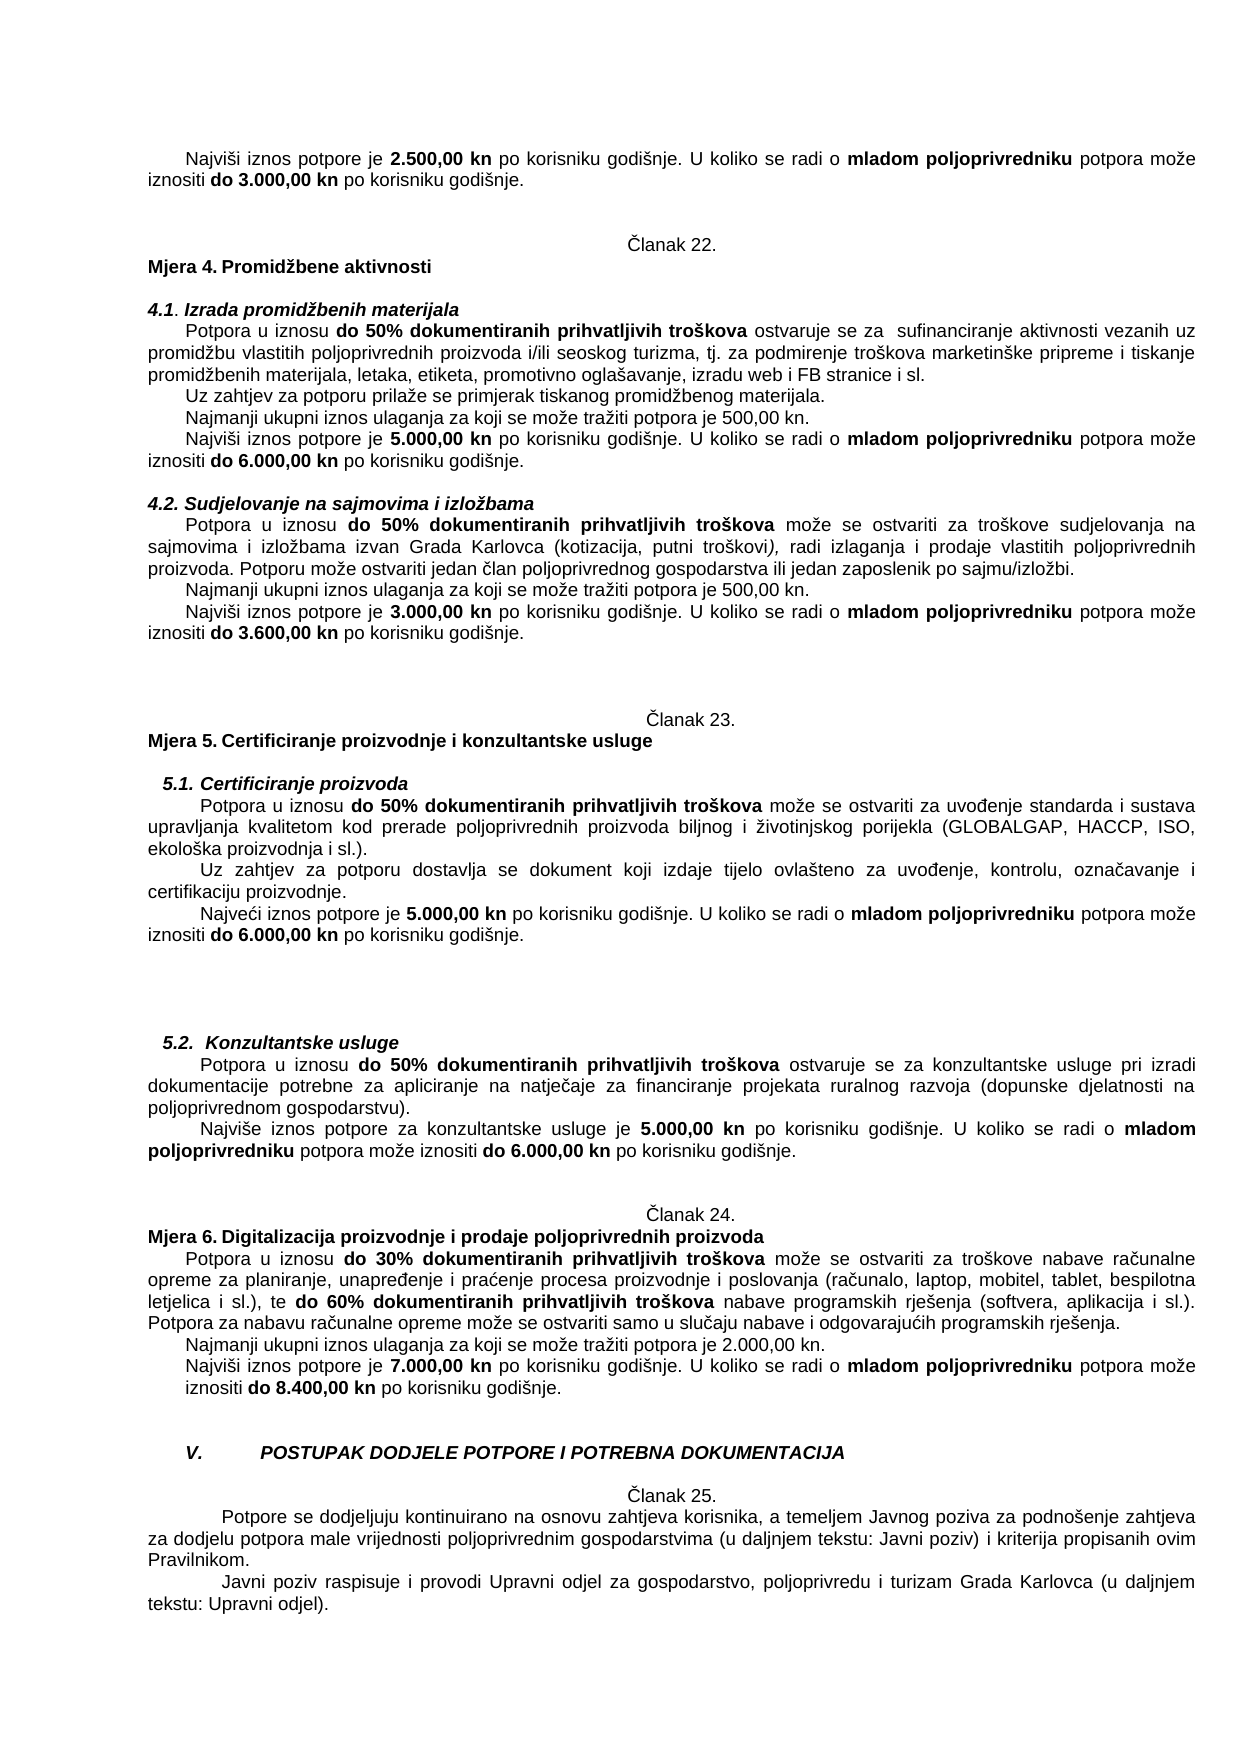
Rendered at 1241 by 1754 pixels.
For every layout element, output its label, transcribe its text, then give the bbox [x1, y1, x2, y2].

text Potpora u iznosu do 50% dokumentiranih prihvatljivih troškova može se ostvariti za uvođenje standarda i sustava upravljanja kvalitetom kod prerade poljoprivrednih proizvoda biljnog i životinjskog porijekla (GLOBALGAP, HACCP, ISO, ekološka proizvodnja i sl.). [148, 794, 1196, 859]
text Članak 23. [148, 708, 1196, 730]
list Certificiranje proizvoda [162, 773, 1196, 794]
text Najviši iznos potpore je 3.000,00 kn po korisniku godišnje. U koliko se radi o mladom poljoprivredniku potpora može iznositi do 3.600,00 kn po korisniku godišnje. [148, 601, 1196, 644]
text Najmanji ukupni iznos ulaganja za koji se može tražiti potpora je 500,00 kn. [148, 579, 1196, 601]
text Najviši iznos potpore je 2.500,00 kn po korisniku godišnje. U koliko se radi o mladom poljoprivredniku potpora može iznositi do 3.000,00 kn po korisniku godišnje. [148, 148, 1196, 191]
text Potpora u iznosu do 30% dokumentiranih prihvatljivih troškova može se ostvariti za troškove nabave računalne opreme za planiranje, unapređenje i praćenje procesa proizvodnje i poslovanja (računalo, laptop, mobitel, tablet, bespilotna letjelica i sl.), te do 60% dokumentiranih prihvatljivih troškova nabave programskih rješenja (softvera, aplikacija i sl.). Potpora za nabavu računalne opreme može se ostvariti samo u slučaju nabave i odgovarajućih programskih rješenja. [148, 1247, 1196, 1334]
text 4.2. Sudjelovanje na sajmovima i izložbama [148, 493, 1196, 514]
text Javni poziv raspisuje i provodi Upravni odjel za gospodarstvo, poljoprivredu i turizam Grada Karlovca (u daljnjem tekstu: Upravni odjel). [148, 1571, 1196, 1614]
text Članak 22. [148, 234, 1196, 256]
text Najveći iznos potpore je 5.000,00 kn po korisniku godišnje. U koliko se radi o mladom poljoprivredniku potpora može iznositi do 6.000,00 kn po korisniku godišnje. [148, 902, 1196, 946]
text Mjera 6. Digitalizacija proizvodnje i prodaje poljoprivrednih proizvoda [148, 1226, 1196, 1247]
text Uz zahtjev za potporu prilaže se primjerak tiskanog promidžbenog materijala. [148, 385, 1196, 406]
list POSTUPAK DODJELE POTPORE I POTREBNA DOKUMENTACIJA [185, 1441, 1196, 1463]
text Članak 24. [148, 1204, 1196, 1226]
text Mjera 4. Promidžbene aktivnosti [148, 256, 1196, 277]
text Potpore se dodjeljuju kontinuirano na osnovu zahtjeva korisnika, a temeljem Javnog poziva za podnošenje zahtjeva za dodjelu potpora male vrijednosti poljoprivrednim gospodarstvima (u daljnjem tekstu: Javni poziv) i kriterija propisanih ovim Pravilnikom. [148, 1506, 1196, 1571]
text Potpora u iznosu do 50% dokumentiranih prihvatljivih troškova ostvaruje se za konzultantske usluge pri izradi dokumentacije potrebne za apliciranje na natječaje za financiranje projekata ruralnog razvoja (dopunske djelatnosti na poljoprivrednom gospodarstvu). [148, 1053, 1196, 1118]
text Potpora u iznosu do 50% dokumentiranih prihvatljivih troškova ostvaruje se za sufinanciranje aktivnosti vezanih uz promidžbu vlastitih poljoprivrednih proizvoda i/ili seoskog turizma, tj. za podmirenje troškova marketinške pripreme i tiskanje promidžbenih materijala, letaka, etiketa, promotivno oglašavanje, izradu web i FB stranice i sl. [148, 320, 1196, 385]
text Najviše iznos potpore za konzultantske usluge je 5.000,00 kn po korisniku godišnje. U koliko se radi o mladom poljoprivredniku potpora može iznositi do 6.000,00 kn po korisniku godišnje. [148, 1118, 1196, 1161]
list Najviši iznos potpore je 7.000,00 kn po korisniku godišnje. U koliko se radi o mladom poljoprivredniku potpora može iznositi do 8.400,00 kn po korisniku godišnje. [185, 1355, 1196, 1398]
text 4.1. Izrada promidžbenih materijala [148, 299, 1196, 320]
text Članak 25. [148, 1484, 1196, 1506]
text Mjera 5. Certificiranje proizvodnje i konzultantske usluge [148, 730, 1196, 751]
text Najmanji ukupni iznos ulaganja za koji se može tražiti potpora je 2.000,00 kn. [148, 1334, 1196, 1355]
text Potpora u iznosu do 50% dokumentiranih prihvatljivih troškova može se ostvariti za troškove sudjelovanja na sajmovima i izložbama izvan Grada Karlovca (kotizacija, putni troškovi), radi izlaganja i prodaje vlastitih poljoprivrednih proizvoda. Potporu može ostvariti jedan član poljoprivrednog gospodarstva ili jedan zaposlenik po sajmu/izložbi. [148, 514, 1196, 579]
list Konzultantske usluge [162, 1032, 1196, 1053]
text Najmanji ukupni iznos ulaganja za koji se može tražiti potpora je 500,00 kn. [148, 406, 1196, 428]
text Uz zahtjev za potporu dostavlja se dokument koji izdaje tijelo ovlašteno za uvođenje, kontrolu, označavanje i certifikaciju proizvodnje. [148, 859, 1196, 902]
